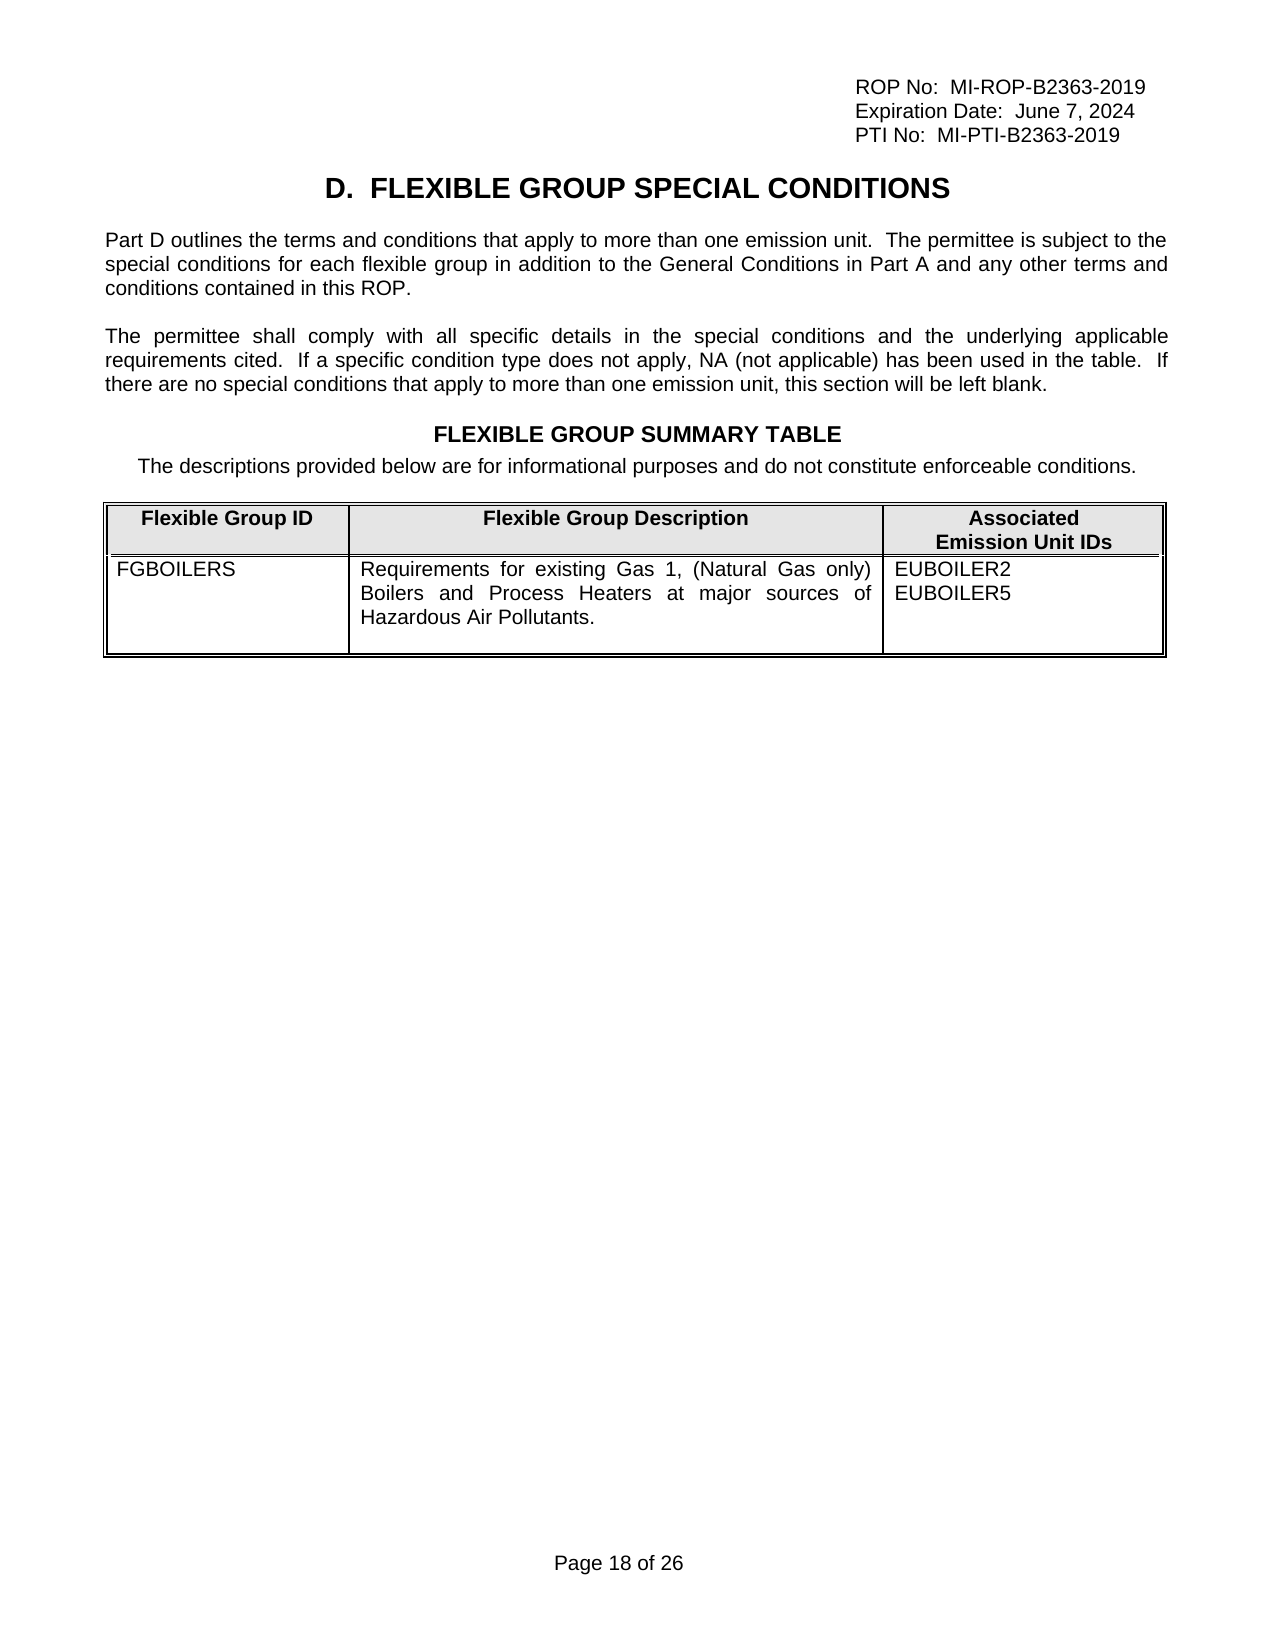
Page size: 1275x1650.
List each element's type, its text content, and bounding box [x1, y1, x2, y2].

subtitle D. FLEXIBLE GROUP SPECIAL CONDITIONS [105, 171, 1170, 204]
table_header Flexible Group Description [350, 506, 882, 554]
text The permittee shall comply with all specific details in the special conditions and the underlying applicable requirements cited. If a specific condition type does not apply, NA (not applicable) has been used in the table. If there are no special conditions that apply to more than one emission unit, this section will be left blank. [105, 324, 1170, 396]
text The descriptions provided below are for informational purposes and do not constitute enforceable conditions. [105, 454, 1170, 478]
table_header Associated Emission Unit IDs [884, 506, 1162, 554]
text Part D outlines the terms and conditions that apply to more than one emission unit. The permittee is subject to the special conditions for each flexible group in addition to the General Conditions in Part A and any other terms and conditions contained in this ROP. [105, 228, 1170, 300]
table_cell Requirements for existing Gas 1, (Natural Gas only) Boilers and Process Heaters at major sources of Hazardous Air Pollutants. [350, 557, 882, 653]
table_cell FGBOILERS [105, 554, 348, 653]
subtitle FLEXIBLE GROUP SUMMARY TABLE [105, 421, 1170, 447]
table_header Flexible Group ID [108, 506, 348, 554]
table_cell EUBOILER2 EUBOILER5 [884, 554, 1164, 653]
